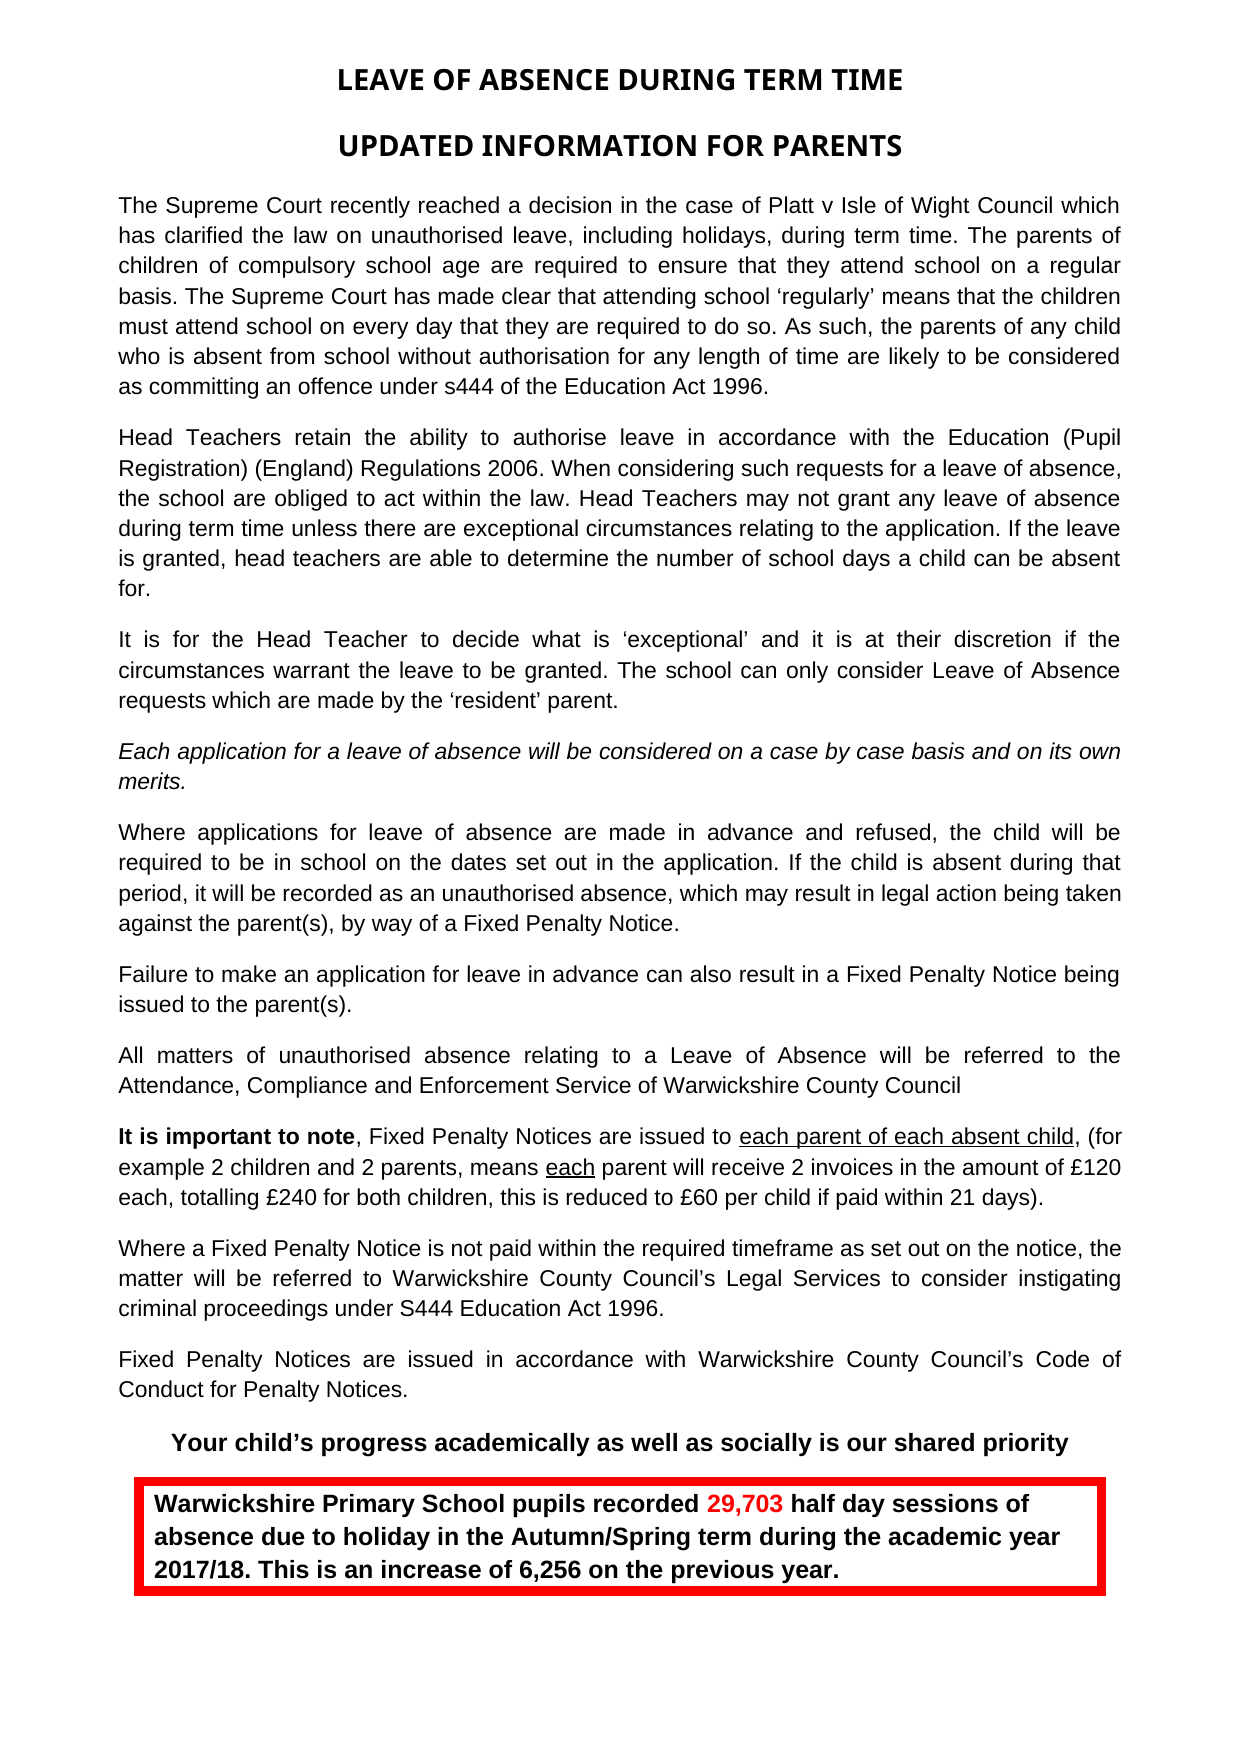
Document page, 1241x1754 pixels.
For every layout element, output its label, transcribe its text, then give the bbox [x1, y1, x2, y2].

text It is for the Head Teacher to decide what is ‘exceptional’ and it is at their discretion if the circumstances warrant the leave to be granted. The school can only consider Leave of Absence requests which are made by the ‘resident’ parent. [118, 626, 1122, 713]
text The Supreme Court recently reached a decision in the case of Platt v Isle of Wight Council which has clarified the law on unauthorised leave, including holidays, during term time. The parents of children of compulsory school age are required to ensure that they attend school on a regular basis. The Supreme Court has made clear that attending school ‘regularly’ means that the children must attend school on every day that they are required to do so. As such, the parents of any child who is absent from school without authorisation for any length of time are likely to be considered as committing an offence under s444 of the Education Act 1996. [118, 192, 1122, 400]
text Head Teachers retain the ability to authorise leave in accordance with the Education (Pupil Registration) (England) Regulations 2006. When considering such requests for a leave of absence, the school are obliged to act within the law. Head Teachers may not grant any leave of absence during term time unless there are exceptional circumstances relating to the application. If the leave is granted, head teachers are able to determine the number of school days a child can be absent for. [118, 424, 1122, 602]
text Each application for a leave of absence will be considered on a case by case basis and on its own merits. [118, 738, 1122, 794]
text LEAVE OF ABSENCE DURING TERM TIME [118, 59, 1122, 99]
text Your child’s progress academically as well as socially is our shared priority [118, 1427, 1122, 1456]
text It is important to note, Fixed Penalty Notices are issued to each parent of each absent child, (for example 2 children and 2 parents, means each parent will receive 2 invoices in the amount of £120 each, totalling £240 for both children, this is reduced to £60 per child if paid within 21 days). [118, 1123, 1122, 1210]
text Where a Fixed Penalty Notice is not paid within the required timeframe as set out on the notice, the matter will be referred to Warwickshire County Council’s Legal Services to consider instigating criminal proceedings under S444 Education Act 1996. [118, 1235, 1122, 1322]
text Failure to make an application for leave in advance can also result in a Fixed Penalty Notice being issued to the parent(s). [118, 961, 1122, 1017]
text Where applications for leave of absence are made in advance and refused, the child will be required to be in school on the dates set out in the application. If the child is absent during that period, it will be recorded as an unauthorised absence, which may result in legal action being taken against the parent(s), by way of a Fixed Penalty Notice. [118, 819, 1122, 936]
text All matters of unauthorised absence relating to a Leave of Absence will be referred to the Attendance, Compliance and Enforcement Service of Warwickshire County Council [118, 1068, 1122, 1099]
text Fixed Penalty Notices are issued in accordance with Warwickshire County Council’s Code of Conduct for Penalty Notices. [118, 1346, 1122, 1403]
text UPDATED INFORMATION FOR PARENTS [118, 126, 1122, 165]
